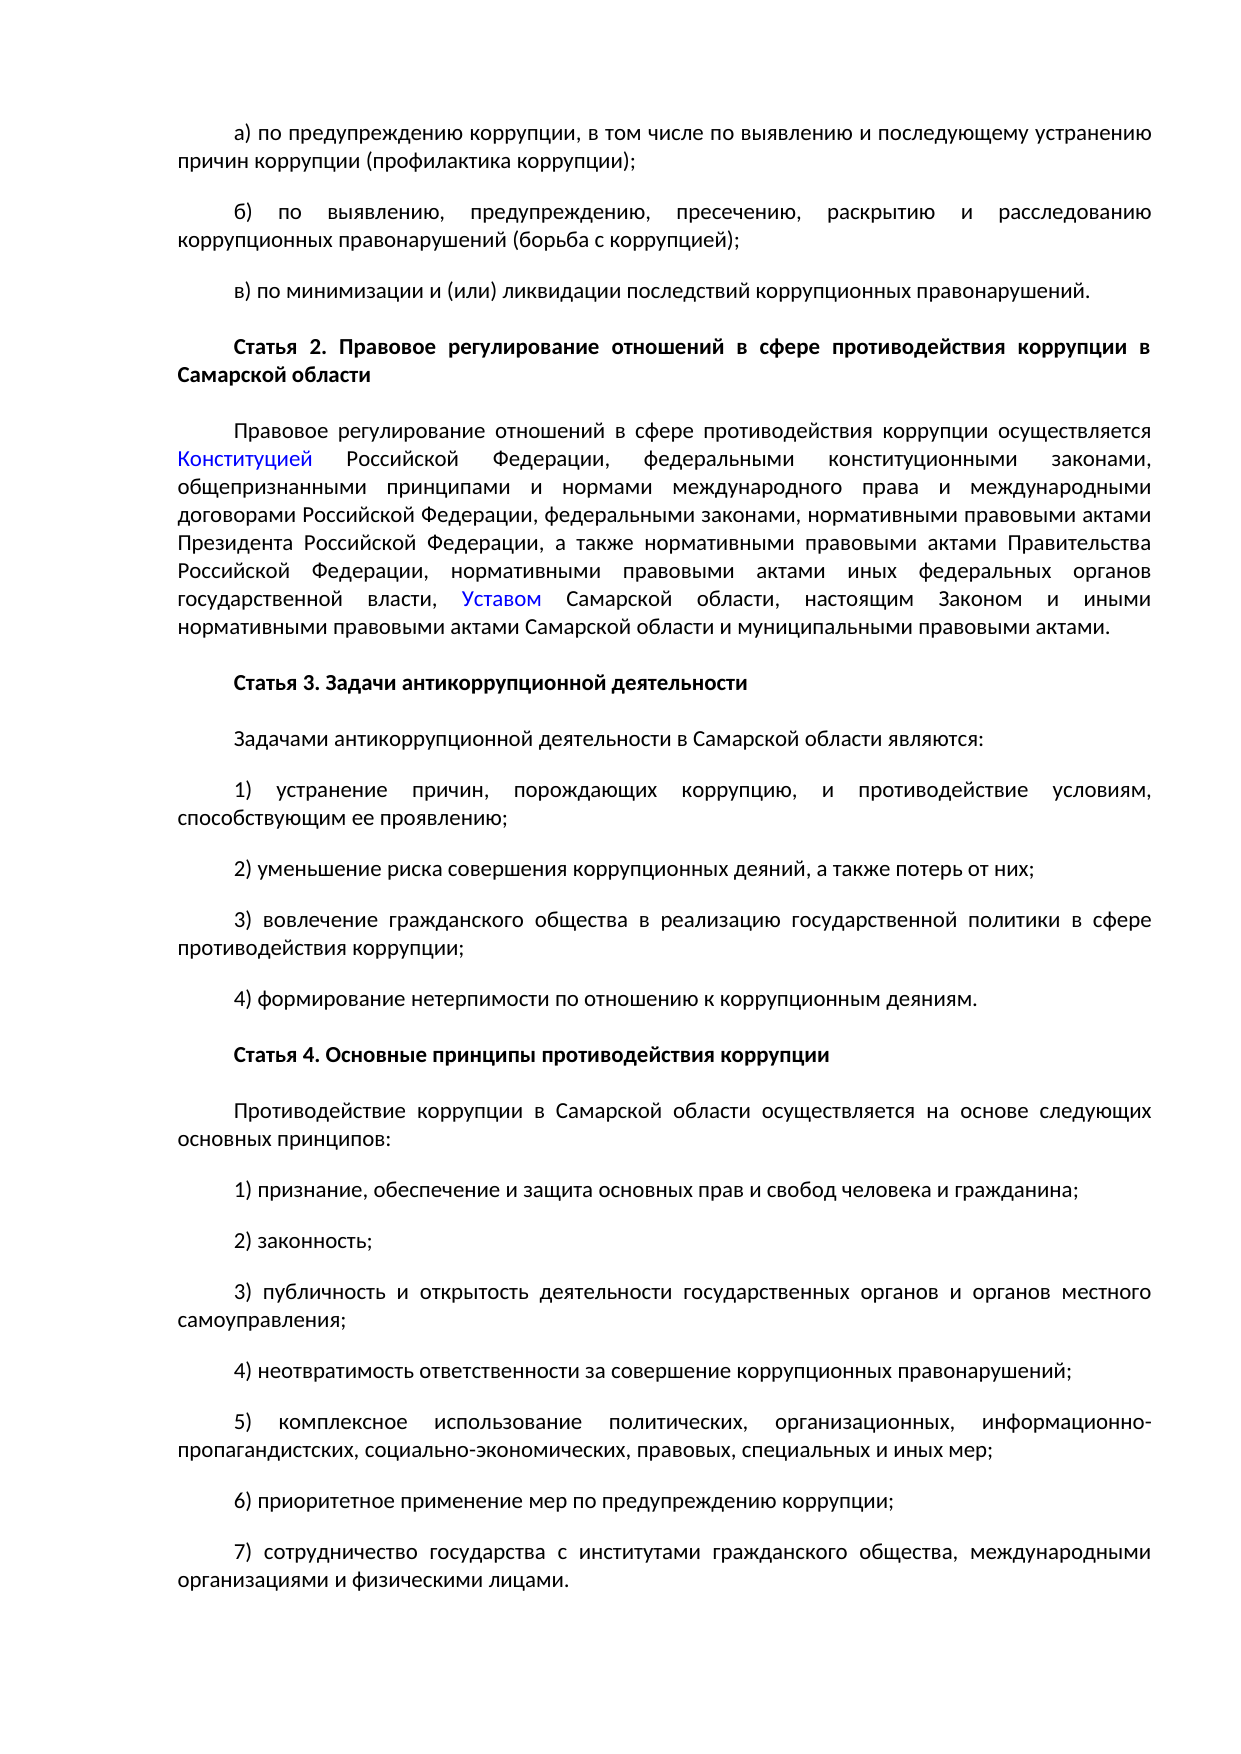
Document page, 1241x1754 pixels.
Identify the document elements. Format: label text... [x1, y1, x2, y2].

text Задачами антикоррупционной деятельности в Самарской области являются: [177, 724, 1152, 752]
text 6) приоритетное применение мер по предупреждению коррупции; [177, 1486, 1152, 1514]
text Противодействие коррупции в Самарской области осуществляется на основе следующих основных принципов: [177, 1096, 1152, 1152]
text б) по выявлению, предупреждению, пресечению, раскрытию и расследованию коррупционных правонарушений (борьба с коррупцией); [177, 197, 1152, 253]
text в) по минимизации и (или) ликвидации последствий коррупционных правонарушений. [177, 276, 1152, 304]
text 1) устранение причин, порождающих коррупцию, и противодействие условиям, способствующим ее проявлению; [177, 775, 1152, 831]
title Статья 4. Основные принципы противодействия коррупции [177, 1040, 1152, 1068]
text 1) признание, обеспечение и защита основных прав и свобод человека и гражданина; [177, 1175, 1152, 1203]
text 4) неотвратимость ответственности за совершение коррупционных правонарушений; [177, 1356, 1152, 1384]
text Правовое регулирование отношений в сфере противодействия коррупции осуществляется Конституцией Российской Федерации, федеральными конституционными законами, общепризнанными принципами и нормами международного права и международными договорами Российской Федерации, федеральными законами, нормативными правовыми актами Президента Российской Федерации, а также нормативными правовыми актами Правительства Российской Федерации, нормативными правовыми актами иных федеральных органов государственной власти, Уставом Самарской области, настоящим Законом и иными нормативными правовыми актами Самарской области и муниципальными правовыми актами. [177, 416, 1152, 640]
text 3) вовлечение гражданского общества в реализацию государственной политики в сфере противодействия коррупции; [177, 905, 1152, 961]
title Статья 2. Правовое регулирование отношений в сфере противодействия коррупции в Самарской области [177, 332, 1152, 388]
text 3) публичность и открытость деятельности государственных органов и органов местного самоуправления; [177, 1277, 1152, 1333]
title Статья 3. Задачи антикоррупционной деятельности [177, 668, 1152, 696]
text 2) законность; [177, 1226, 1152, 1254]
text 7) сотрудничество государства с институтами гражданского общества, международными организациями и физическими лицами. [177, 1537, 1152, 1593]
text 5) комплексное использование политических, организационных, информационно-пропагандистских, социально-экономических, правовых, специальных и иных мер; [177, 1407, 1152, 1463]
text 2) уменьшение риска совершения коррупционных деяний, а также потерь от них; [177, 854, 1152, 882]
text а) по предупреждению коррупции, в том числе по выявлению и последующему устранению причин коррупции (профилактика коррупции); [177, 118, 1152, 174]
text 4) формирование нетерпимости по отношению к коррупционным деяниям. [177, 984, 1152, 1012]
